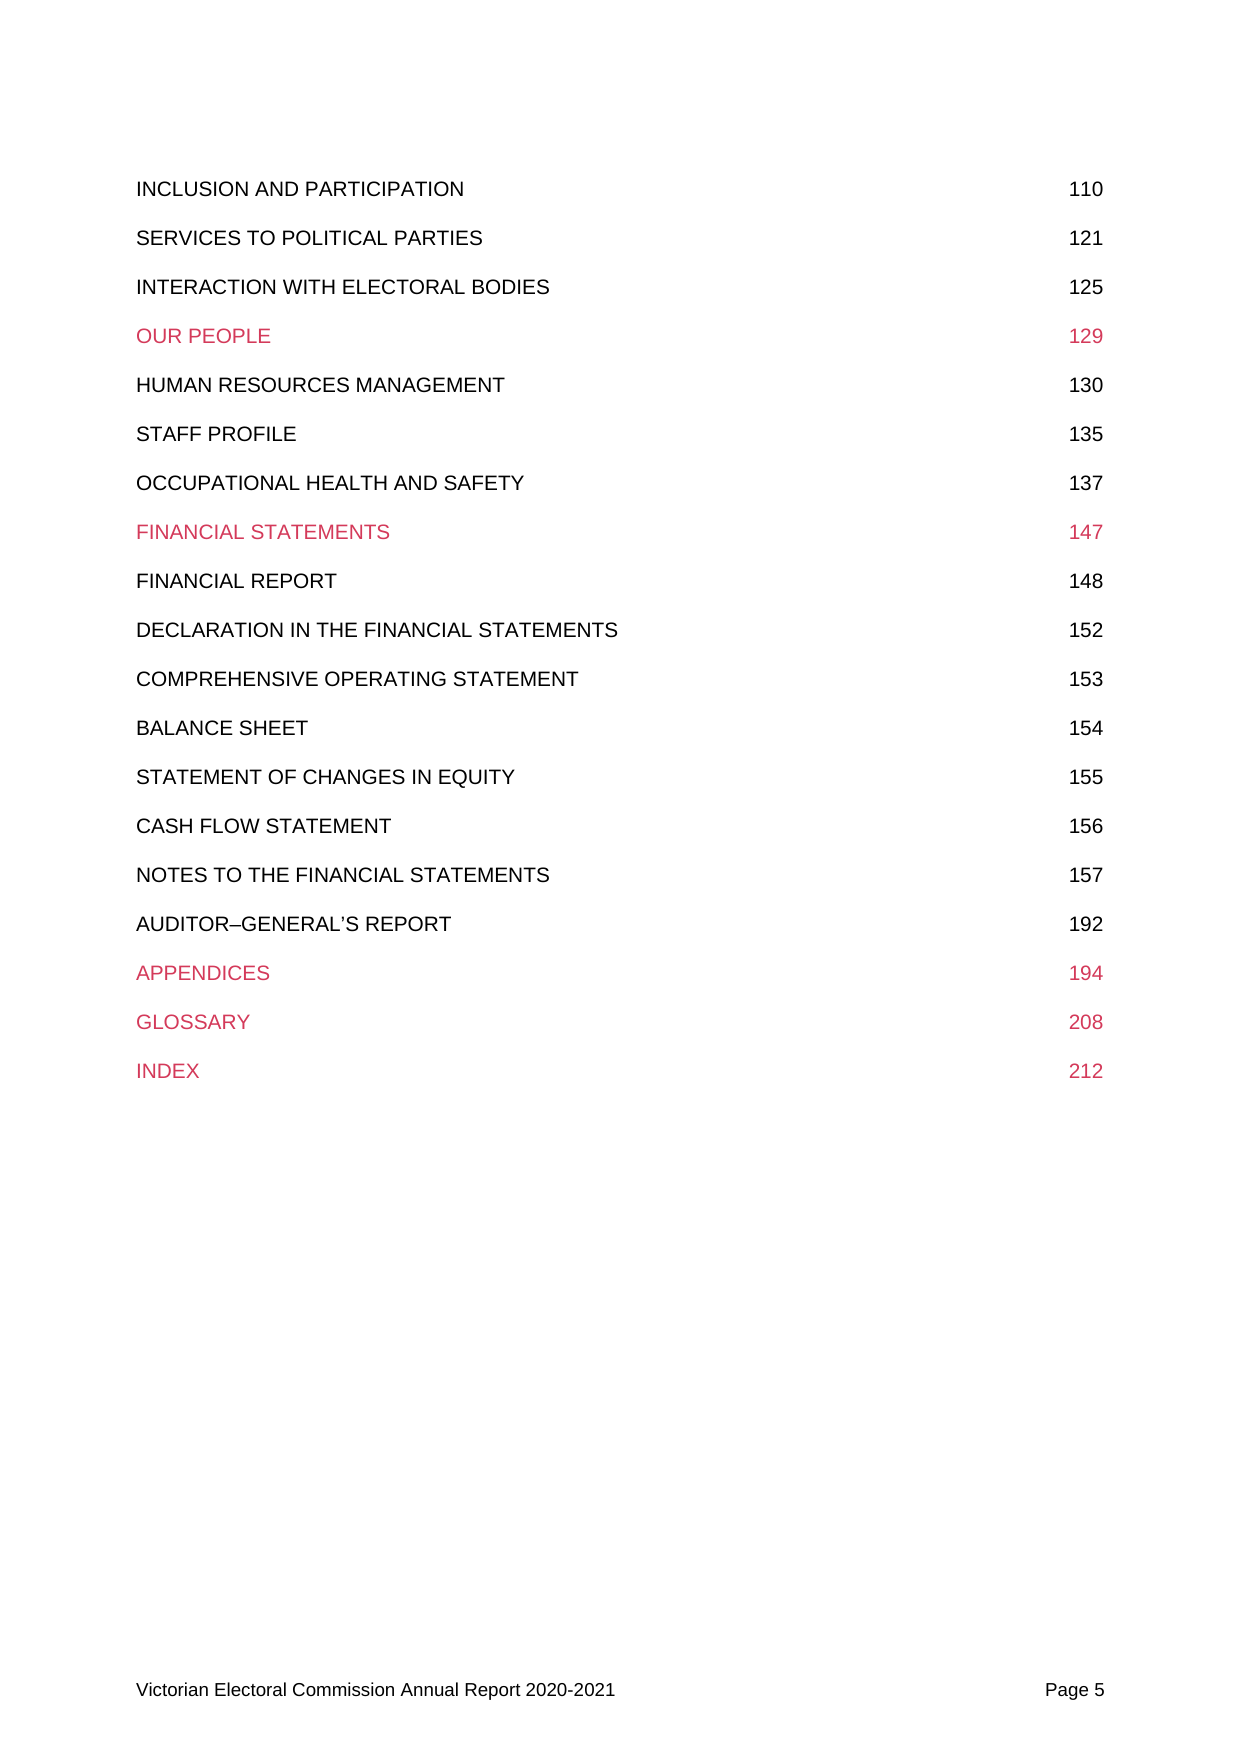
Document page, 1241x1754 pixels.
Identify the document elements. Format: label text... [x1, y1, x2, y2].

text Index 212 [136, 1058, 1104, 1082]
text Interaction with electoral bodies 125 [136, 275, 1104, 299]
text Statement of changes in equity 155 [136, 765, 1104, 789]
text Financial report 148 [136, 569, 1104, 593]
text Occupational health and safety 137 [136, 471, 1104, 495]
text Declaration in the financial statements 152 [136, 618, 1104, 642]
text Financial statements 147 [136, 520, 1104, 544]
text Inclusion and participation 110 [136, 177, 1104, 201]
text Auditor–General’s report 192 [136, 912, 1104, 936]
text Our people 129 [136, 324, 1104, 348]
text Services to political parties 121 [136, 226, 1104, 250]
text Comprehensive operating statement 153 [136, 667, 1104, 691]
text Human resources management 130 [136, 373, 1104, 397]
text Staff profile 135 [136, 422, 1104, 446]
text Notes to the financial statements 157 [136, 863, 1104, 887]
text Glossary 208 [136, 1009, 1104, 1033]
text Appendices 194 [136, 961, 1104, 984]
text Cash flow statement 156 [136, 814, 1104, 838]
text Balance sheet 154 [136, 716, 1104, 740]
